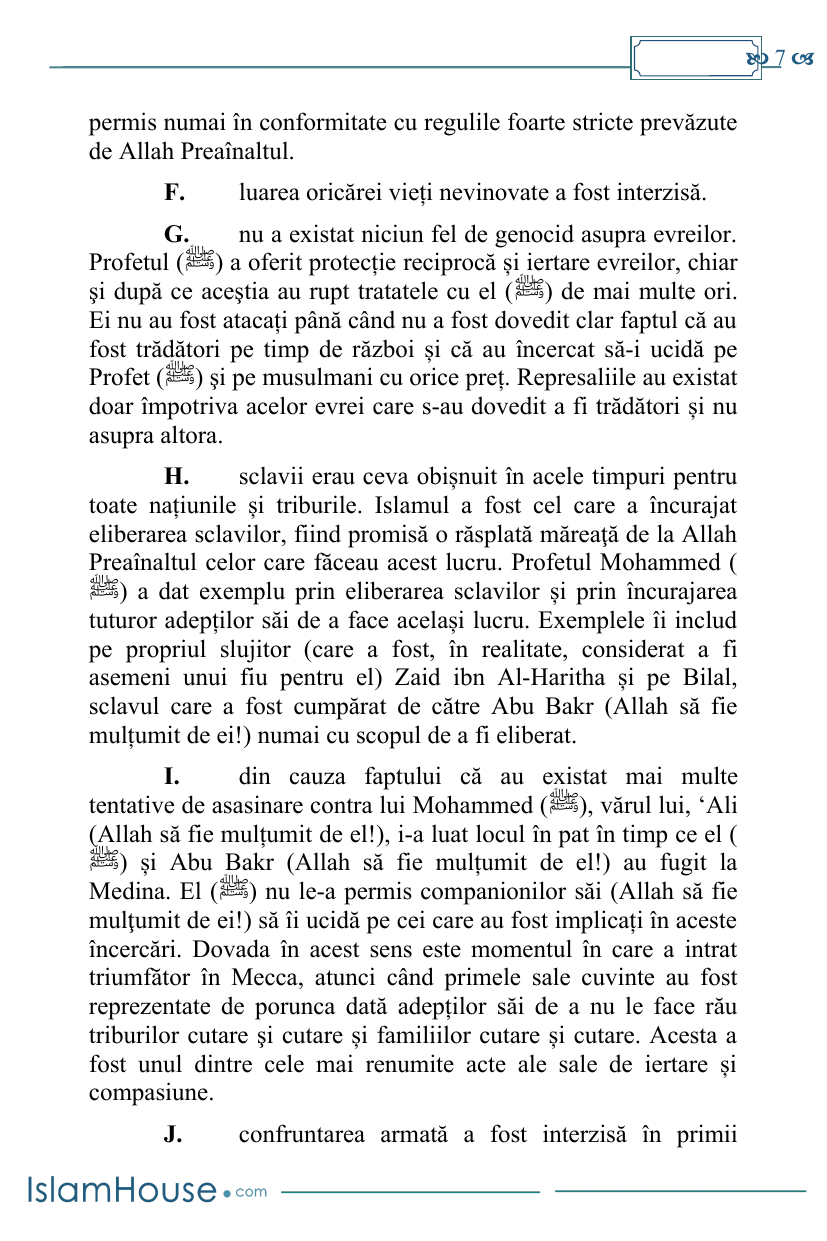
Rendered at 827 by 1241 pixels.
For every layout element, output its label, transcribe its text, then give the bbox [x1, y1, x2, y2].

list nu a existat niciun fel de genocid asupra evreilor. Profetul (ﷺ) a oferit protecție reciprocă și iertare evreilor, chiar şi după ce aceştia au rupt tratatele cu el (ﷺ) de mai multe ori. Ei nu au fost atacați până când nu a fost dovedit clar faptul că au fost trădători pe timp de război și că au încercat să-i ucidă pe Profet (ﷺ) şi pe musulmani cu orice preț. Represaliile au existat doar împotriva acelor evrei care s-au dovedit a fi trădători și nu asupra altora. [89, 219, 738, 449]
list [89, 1119, 738, 1147]
list din cauza faptului că au existat mai multe tentative de asasinare contra lui Mohammed (ﷺ), vărul lui, ‘Ali (Allah să fie mulțumit de el!), i-a luat locul în pat în timp ce el (ﷺ) și Abu Bakr (Allah să fie mulțumit de el!) au fugit la Medina. El (ﷺ) nu le-a permis companionilor săi (Allah să fie mulţumit de ei!) să îi ucidă pe cei care au fost implicați în aceste încercări. Dovada în acest sens este momentul în care a intrat triumfător în Mecca, atunci când primele sale cuvinte au fost reprezentate de porunca dată adepților săi de a nu le face rău triburilor cutare şi cutare și familiilor cutare și cutare. Acesta a fost unul dintre cele mai renumite acte ale sale de iertare și compasiune. [89, 761, 738, 1106]
list luarea oricărei vieți nevinovate a fost interzisă. [89, 177, 738, 206]
picture [20, 1171, 541, 1209]
list sclavii erau ceva obișnuit în acele timpuri pentru toate națiunile și triburile. Islamul a fost cel care a încurajat eliberarea sclavilor, fiind promisă o răsplată măreaţă de la Allah Preaînaltul celor care făceau acest lucru. Profetul Mohammed (ﷺ) a dat exemplu prin eliberarea sclavilor și prin încurajarea tuturor adepților săi de a face același lucru. Exemplele îi includ pe propriul slujitor (care a fost, în realitate, considerat a fi asemeni unui fiu pentru el) Zaid ibn Al-Haritha și pe Bilal, sclavul care a fost cumpărat de către Abu Bakr (Allah să fie mulțumit de ei!) numai cu scopul de a fi eliberat. [89, 461, 738, 749]
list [89, 107, 738, 165]
picture [548, 1170, 807, 1208]
